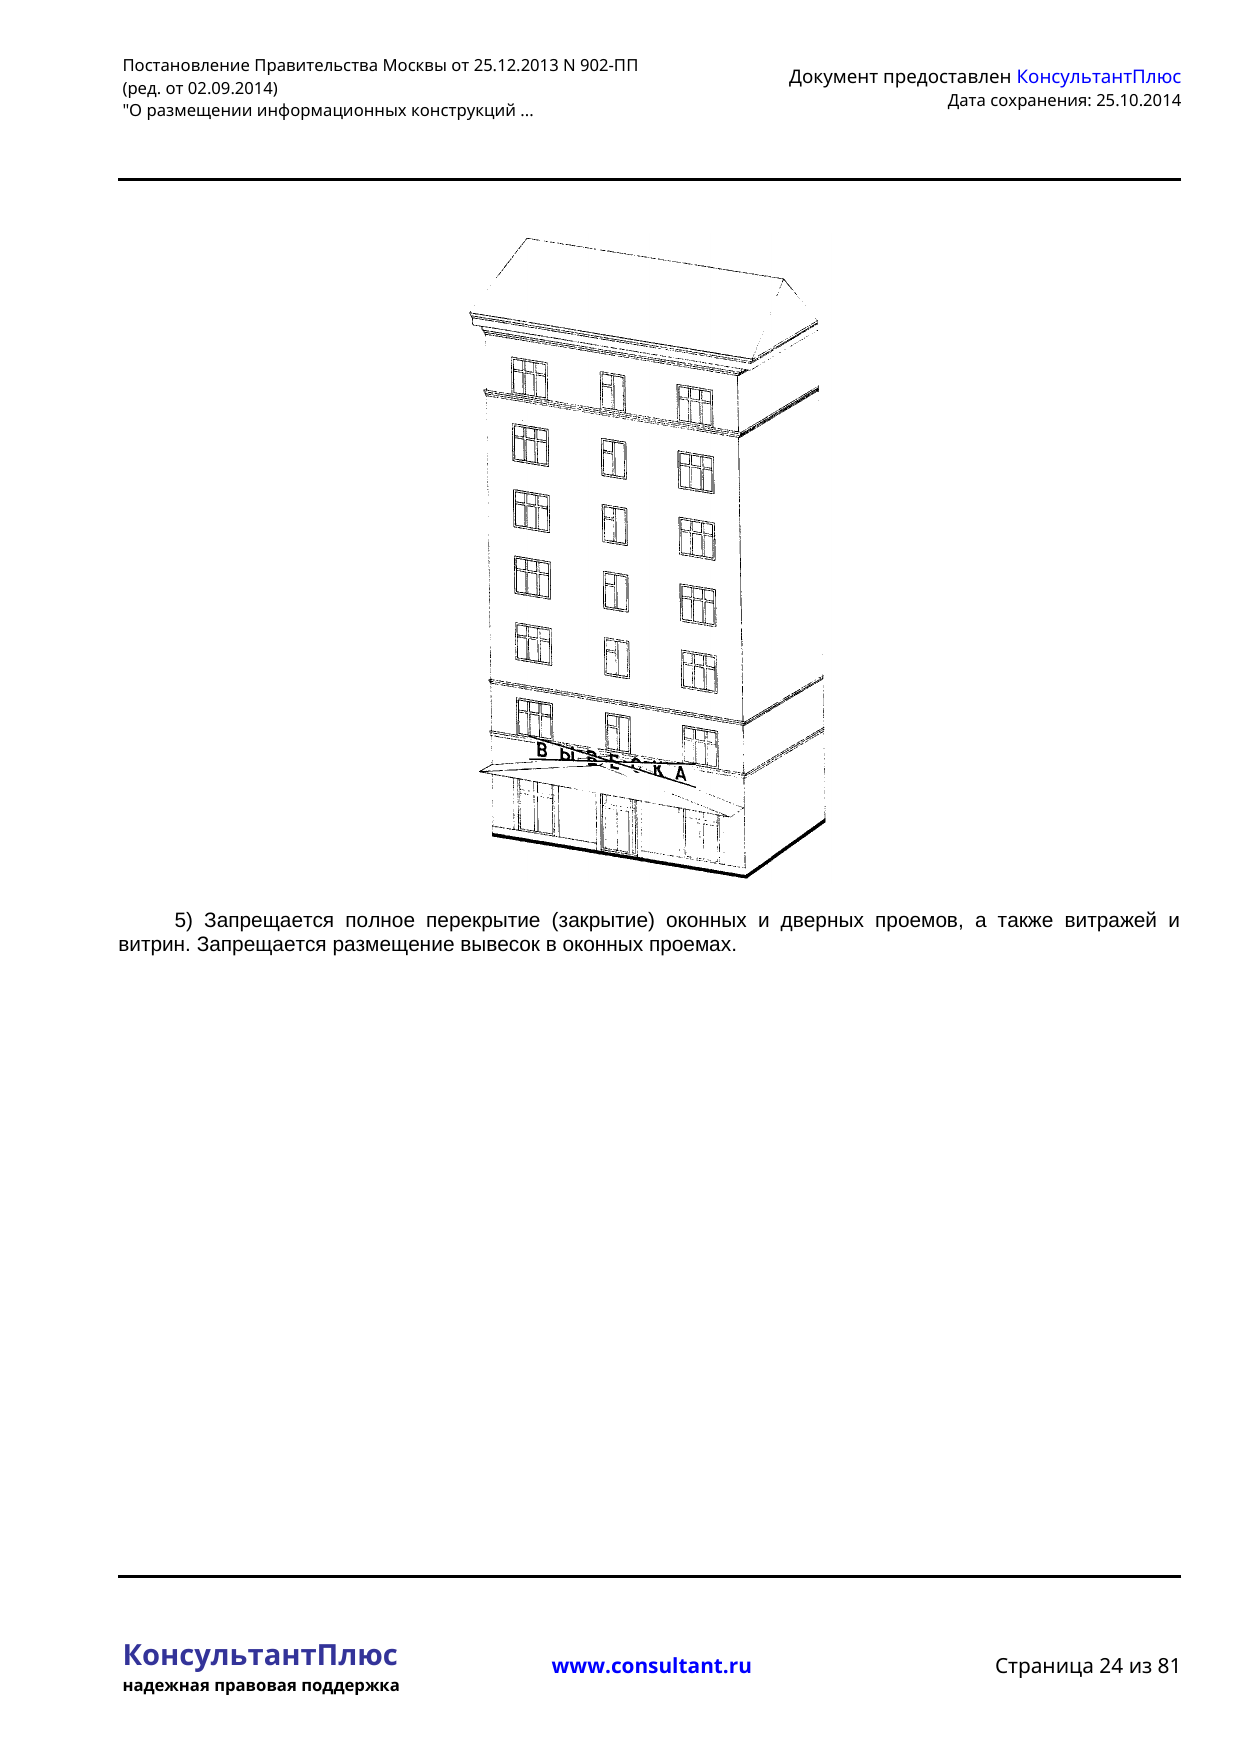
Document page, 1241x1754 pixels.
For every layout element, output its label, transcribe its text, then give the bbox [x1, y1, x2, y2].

text 5) Запрещается полное перекрытие (закрытие) оконных и дверных проемов, а также витражей и витрин. Запрещается размещение вывесок в оконных проемах. [118, 907, 1181, 955]
picture [467, 233, 832, 884]
